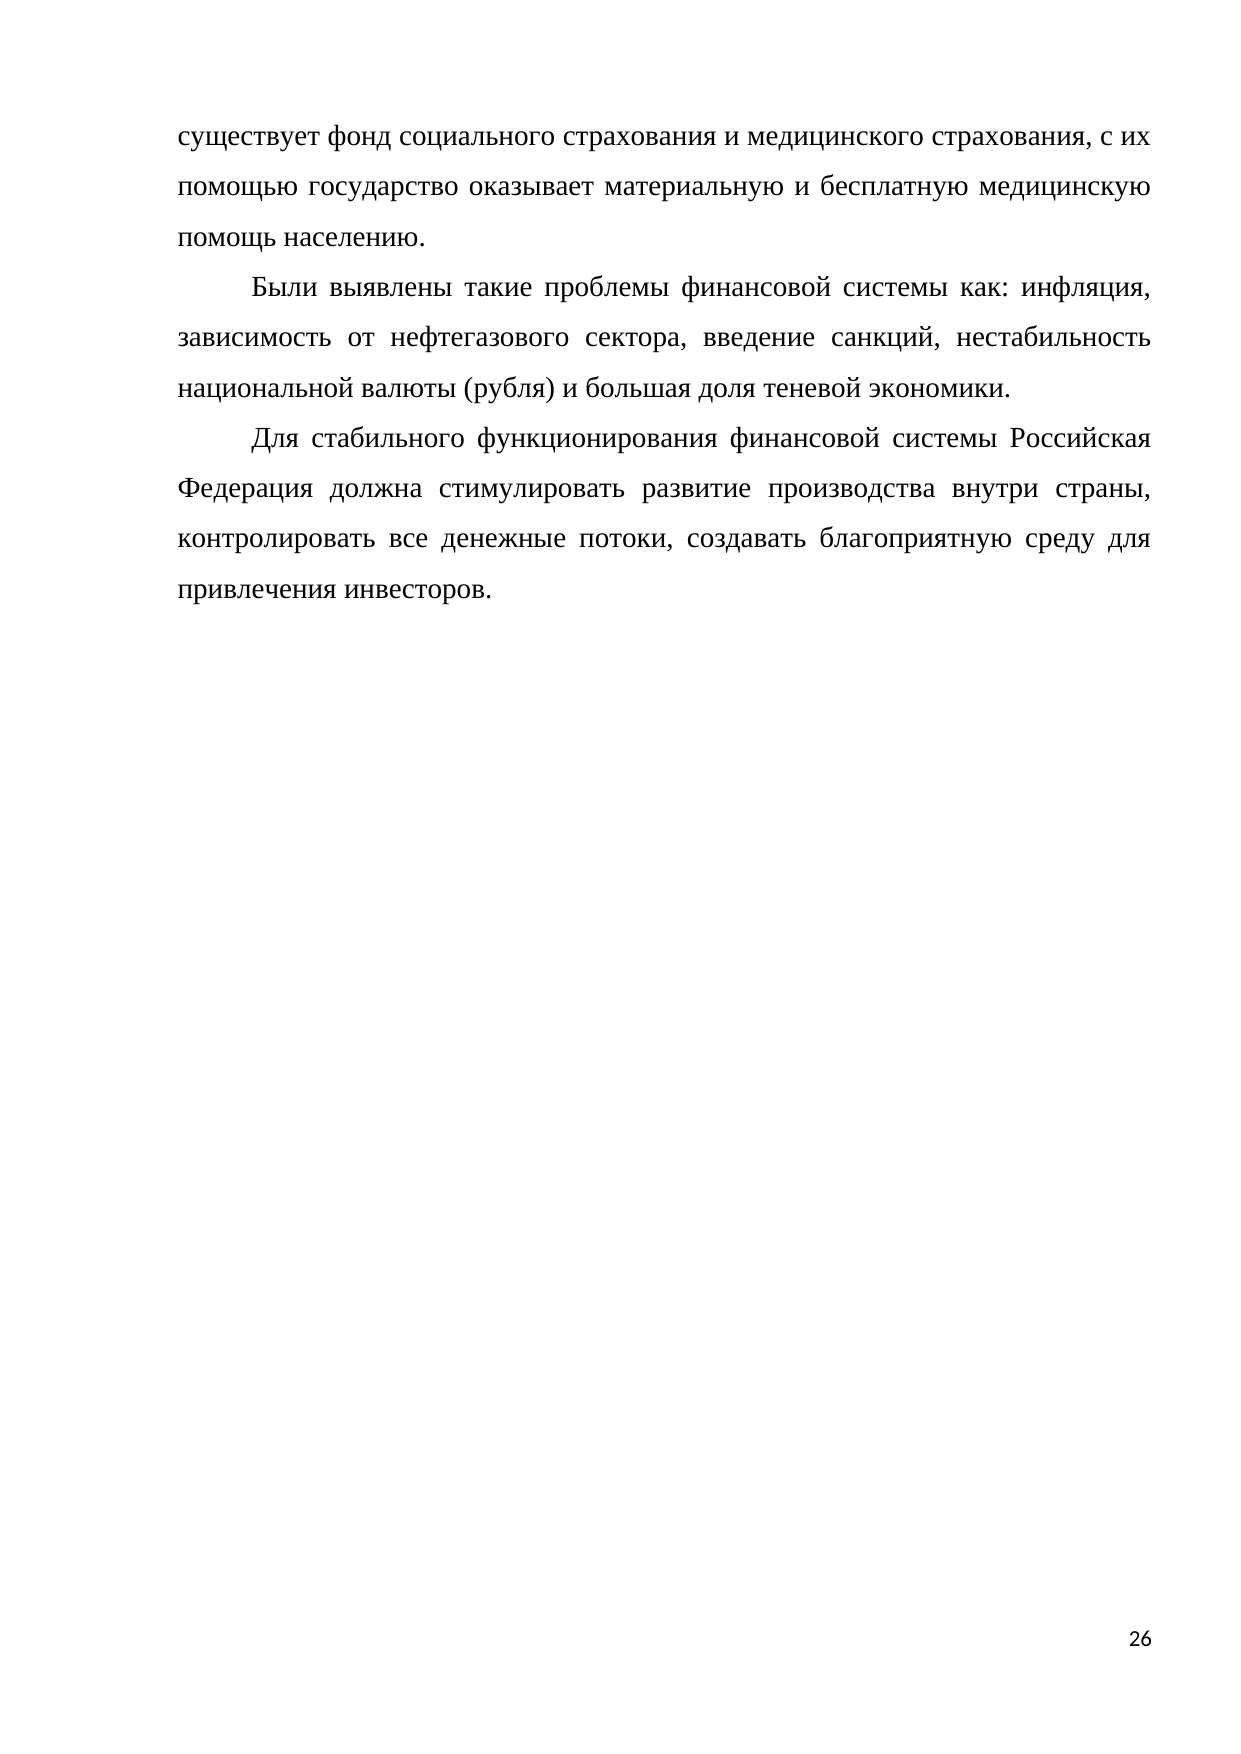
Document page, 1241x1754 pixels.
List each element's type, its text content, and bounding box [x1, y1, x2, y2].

list Были выявлены такие проблемы финансовой системы как: инфляция, зависимость от нефтегазового сектора, введение санкций, нестабильность национальной валюты (рубля) и большая доля теневой экономики. [177, 269, 1152, 403]
list Для стабильного функционирования финансовой системы Российская Федерация должна стимулировать развитие производства внутри страны, контролировать все денежные потоки, создавать благоприятную среду для привлечения инвесторов. [177, 420, 1152, 604]
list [177, 118, 1152, 252]
